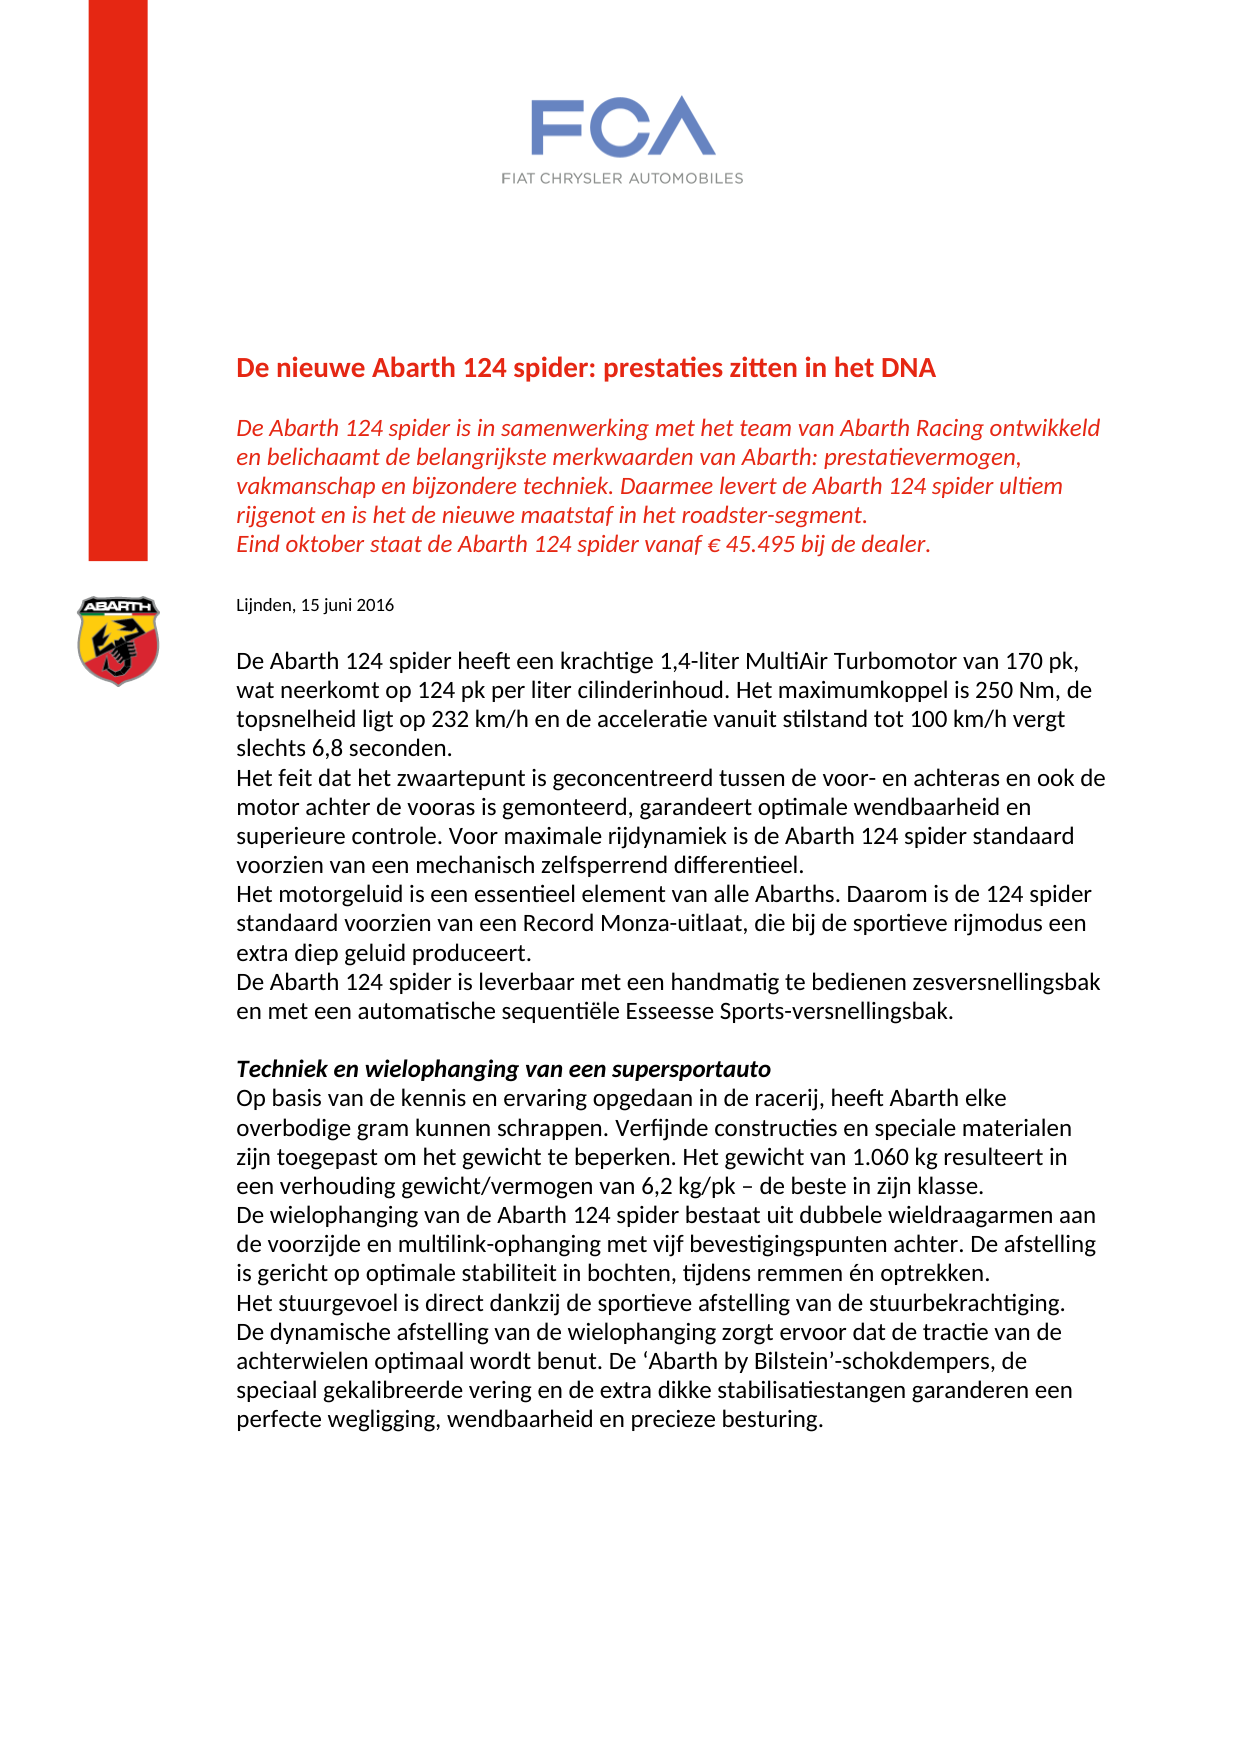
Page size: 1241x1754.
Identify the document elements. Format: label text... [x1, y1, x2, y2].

text Het feit dat het zwaartepunt is geconcentreerd tussen de voor- en achteras en ook de motor achter de vooras is gemonteerd, garandeert optimale wendbaarheid en superieure controle. Voor maximale rijdynamiek is de Abarth 124 spider standaard voorzien van een mechanisch zelfsperrend differentieel. [236, 763, 1110, 879]
picture [502, 88, 748, 193]
text De nieuwe Abarth 124 spider: prestaties zitten in het DNA [236, 354, 1110, 383]
text De Abarth 124 spider heeft een krachtige 1,4-liter MultiAir Turbomotor van 170 pk, wat neerkomt op 124 pk per liter cilinderinhoud. Het maximumkoppel is 250 Nm, de topsnelheid ligt op 232 km/h en de acceleratie vanuit stilstand tot 100 km/h vergt slechts 6,8 seconden. [236, 646, 1110, 763]
text Techniek en wielophanging van een supersportauto [236, 1054, 1110, 1083]
text Lijnden, 15 juni 2016 [236, 588, 1110, 617]
text De Abarth 124 spider is leverbaar met een handmatig te bedienen zesversnellingsbak en met een automatische sequentiële Esseesse Sports-versnellingsbak. [236, 967, 1110, 1025]
text Het motorgeluid is een essentieel element van alle Abarths. Daarom is de 124 spider standaard voorzien van een Record Monza-uitlaat, die bij de sportieve rijmodus een extra diep geluid produceert. [236, 879, 1110, 967]
text De dynamische afstelling van de wielophanging zorgt ervoor dat de tractie van de achterwielen optimaal wordt benut. De ‘Abarth by Bilstein’-schokdempers, de speciaal gekalibreerde vering en de extra dikke stabilisatiestangen garanderen een perfecte wegligging, wendbaarheid en precieze besturing. [236, 1317, 1110, 1433]
picture [76, 596, 160, 687]
text Op basis van de kennis en ervaring opgedaan in de racerij, heeft Abarth elke overbodige gram kunnen schrappen. Verfijnde constructies en speciale materialen zijn toegepast om het gewicht te beperken. Het gewicht van 1.060 kg resulteert in een verhouding gewicht/vermogen van 6,2 kg/pk – de beste in zijn klasse. [236, 1083, 1110, 1200]
text De wielophanging van de Abarth 124 spider bestaat uit dubbele wieldraagarmen aan de voorzijde en multilink-ophanging met vijf bevestigingspunten achter. De afstelling is gericht op optimale stabiliteit in bochten, tijdens remmen én optrekken. [236, 1200, 1110, 1288]
text Eind oktober staat de Abarth 124 spider vanaf € 45.495 bij de dealer. [236, 529, 1110, 558]
text Het stuurgevoel is direct dankzij de sportieve afstelling van de stuurbekrachtiging. [236, 1288, 1110, 1317]
text De Abarth 124 spider is in samenwerking met het team van Abarth Racing ontwikkeld en belichaamt de belangrijkste merkwaarden van Abarth: prestatievermogen, vakmanschap en bijzondere techniek. Daarmee levert de Abarth 124 spider ultiem rijgenot en is het de nieuwe maatstaf in het roadster-segment. [236, 383, 1110, 529]
